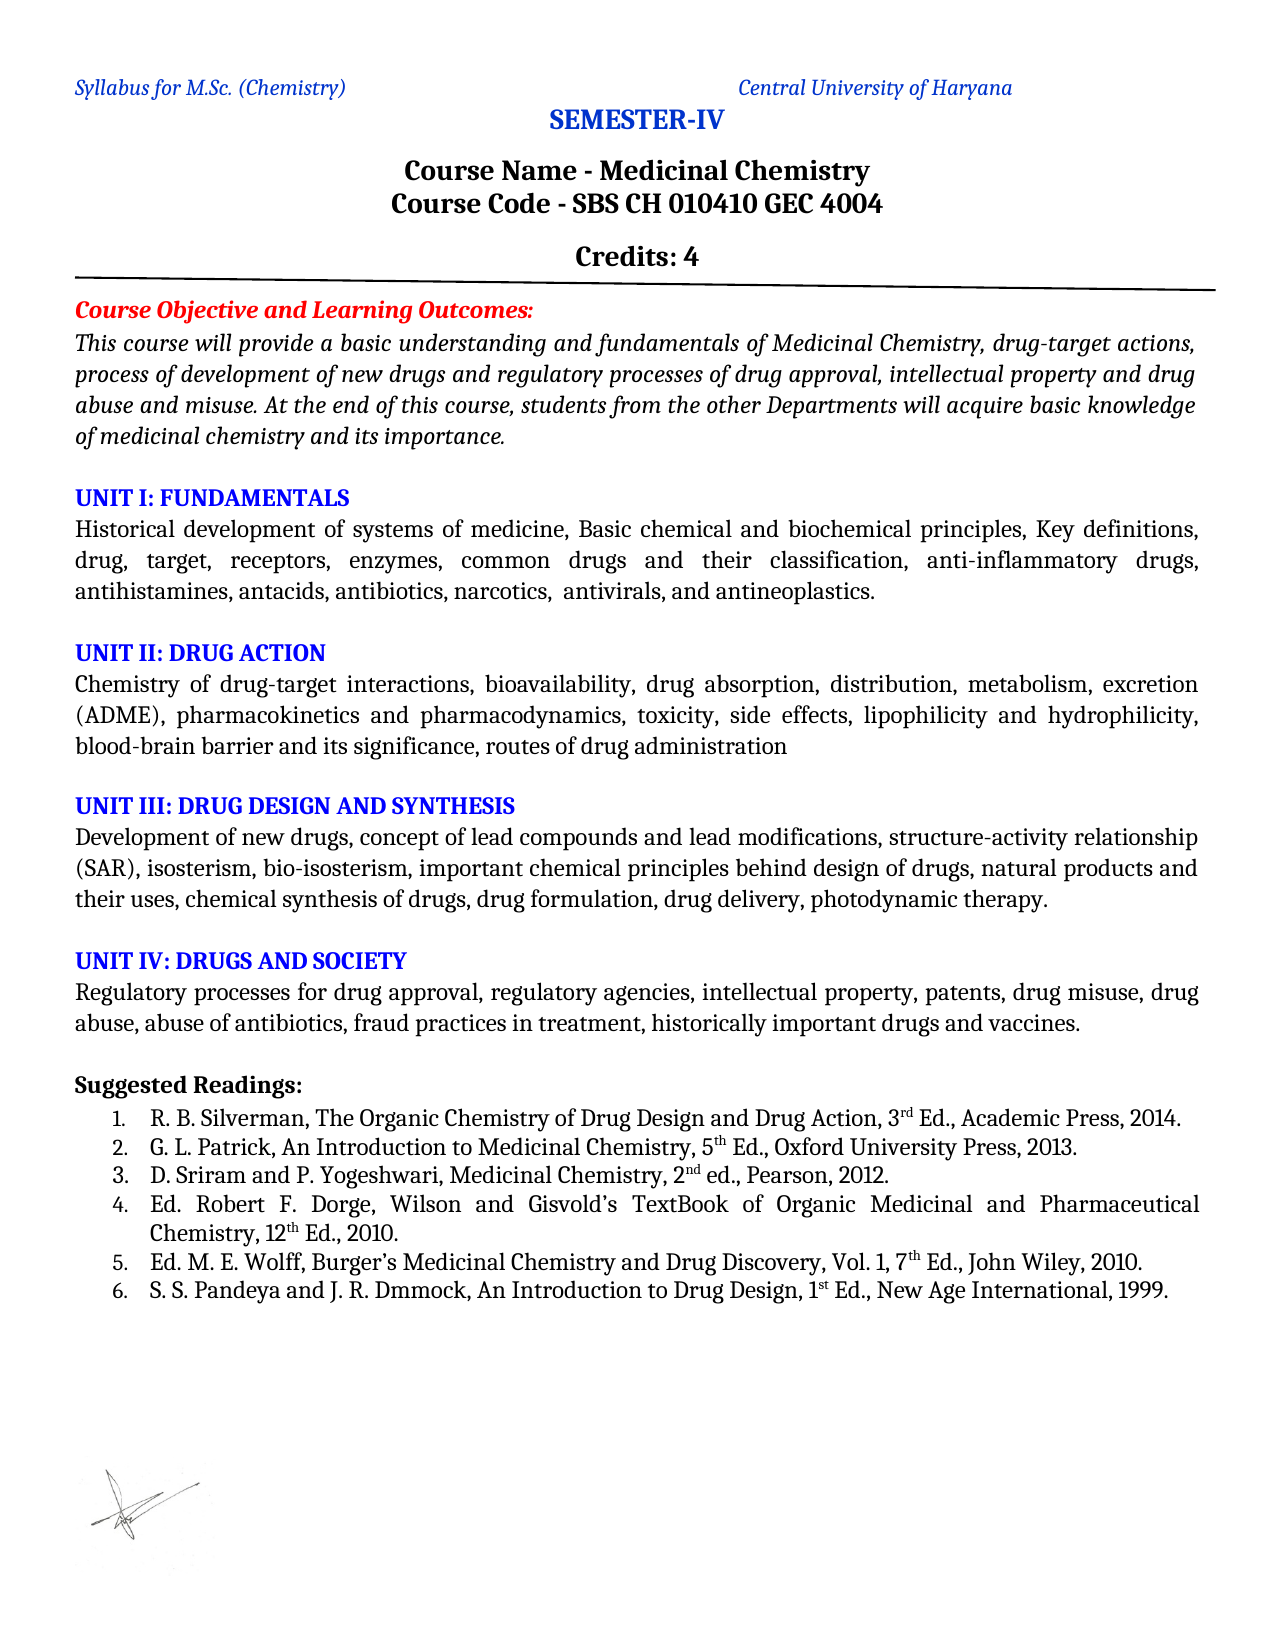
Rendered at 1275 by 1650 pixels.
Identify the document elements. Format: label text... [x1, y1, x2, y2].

text Development of new drugs, concept of lead compounds and lead modifications, structure-activity relationship (SAR), isosterism, bio-isosterism, important chemical principles behind design of drugs, natural products and their uses, chemical synthesis of drugs, drug formulation, drug delivery, photodynamic therapy. [75, 823, 1200, 913]
text Chemistry of drug-target interactions, bioavailability, drug absorption, distribution, metabolism, excretion (ADME), pharmacokinetics and pharmacodynamics, toxicity, side effects, lipophilicity and hydrophilicity, blood-brain barrier and its significance, routes of drug administration [75, 670, 1200, 761]
text Course Objective and Learning Outcomes: [75, 279, 1200, 324]
text Credits: 4 [75, 240, 1200, 273]
text This course will provide a basic understanding and fundamentals of Medicinal Chemistry, drug-target actions, process of development of new drugs and regulatory processes of drug approval, intellectual property and drug abuse and misuse. At the end of this course, students from the other Departments will acquire basic knowledge of medicinal chemistry and its importance. [75, 328, 1200, 450]
list R. B. Silverman, The Organic Chemistry of Drug Design and Drug Action, 3rd Ed., Academic Press, 2014. [112, 1104, 1200, 1133]
text SEMESTER-IV [75, 103, 1200, 137]
list D. Sriram and P. Yogeshwari, Medicinal Chemistry, 2nd ed., Pearson, 2012. [112, 1161, 1200, 1190]
text UNIT III: DRUG DESIGN AND SYNTHESIS [75, 792, 1200, 820]
text UNIT I: FUNDAMENTALS [75, 484, 1200, 512]
title Course Name - Medicinal Chemistry [75, 154, 1200, 187]
text Course Objective and Learning Outcomes: [75, 273, 1200, 288]
text UNIT IV: DRUGS AND SOCIETY [75, 947, 1200, 976]
list Ed. Robert F. Dorge, Wilson and Gisvold’s TextBook of Organic Medicinal and Pharmaceutical Chemistry, 12th Ed., 2010. [112, 1190, 1200, 1248]
text Course Code - SBS CH 010410 GEC 4004 [75, 187, 1200, 221]
text Historical development of systems of medicine, Basic chemical and biochemical principles, Key definitions, drug, target, receptors, enzymes, common drugs and their classification, anti-inflammatory drugs, antihistamines, antacids, antibiotics, narcotics, antivirals, and antineoplastics. [75, 515, 1200, 606]
text Regulatory processes for drug approval, regulatory agencies, intellectual property, patents, drug misuse, drug abuse, abuse of antibiotics, fraud practices in treatment, historically important drugs and vaccines. [75, 978, 1200, 1038]
picture [74, 1456, 216, 1576]
subtitle Suggested Readings: [75, 1071, 1200, 1100]
list S. S. Pandeya and J. R. Dmmock, An Introduction to Drug Design, 1st Ed., New Age International, 1999. [112, 1276, 1200, 1305]
list Ed. M. E. Wolff, Burger’s Medicinal Chemistry and Drug Discovery, Vol. 1, 7th Ed., John Wiley, 2010. [112, 1248, 1200, 1276]
list G. L. Patrick, An Introduction to Medicinal Chemistry, 5th Ed., Oxford University Press, 2013. [112, 1133, 1200, 1161]
text UNIT II: DRUG ACTION [75, 639, 1200, 668]
